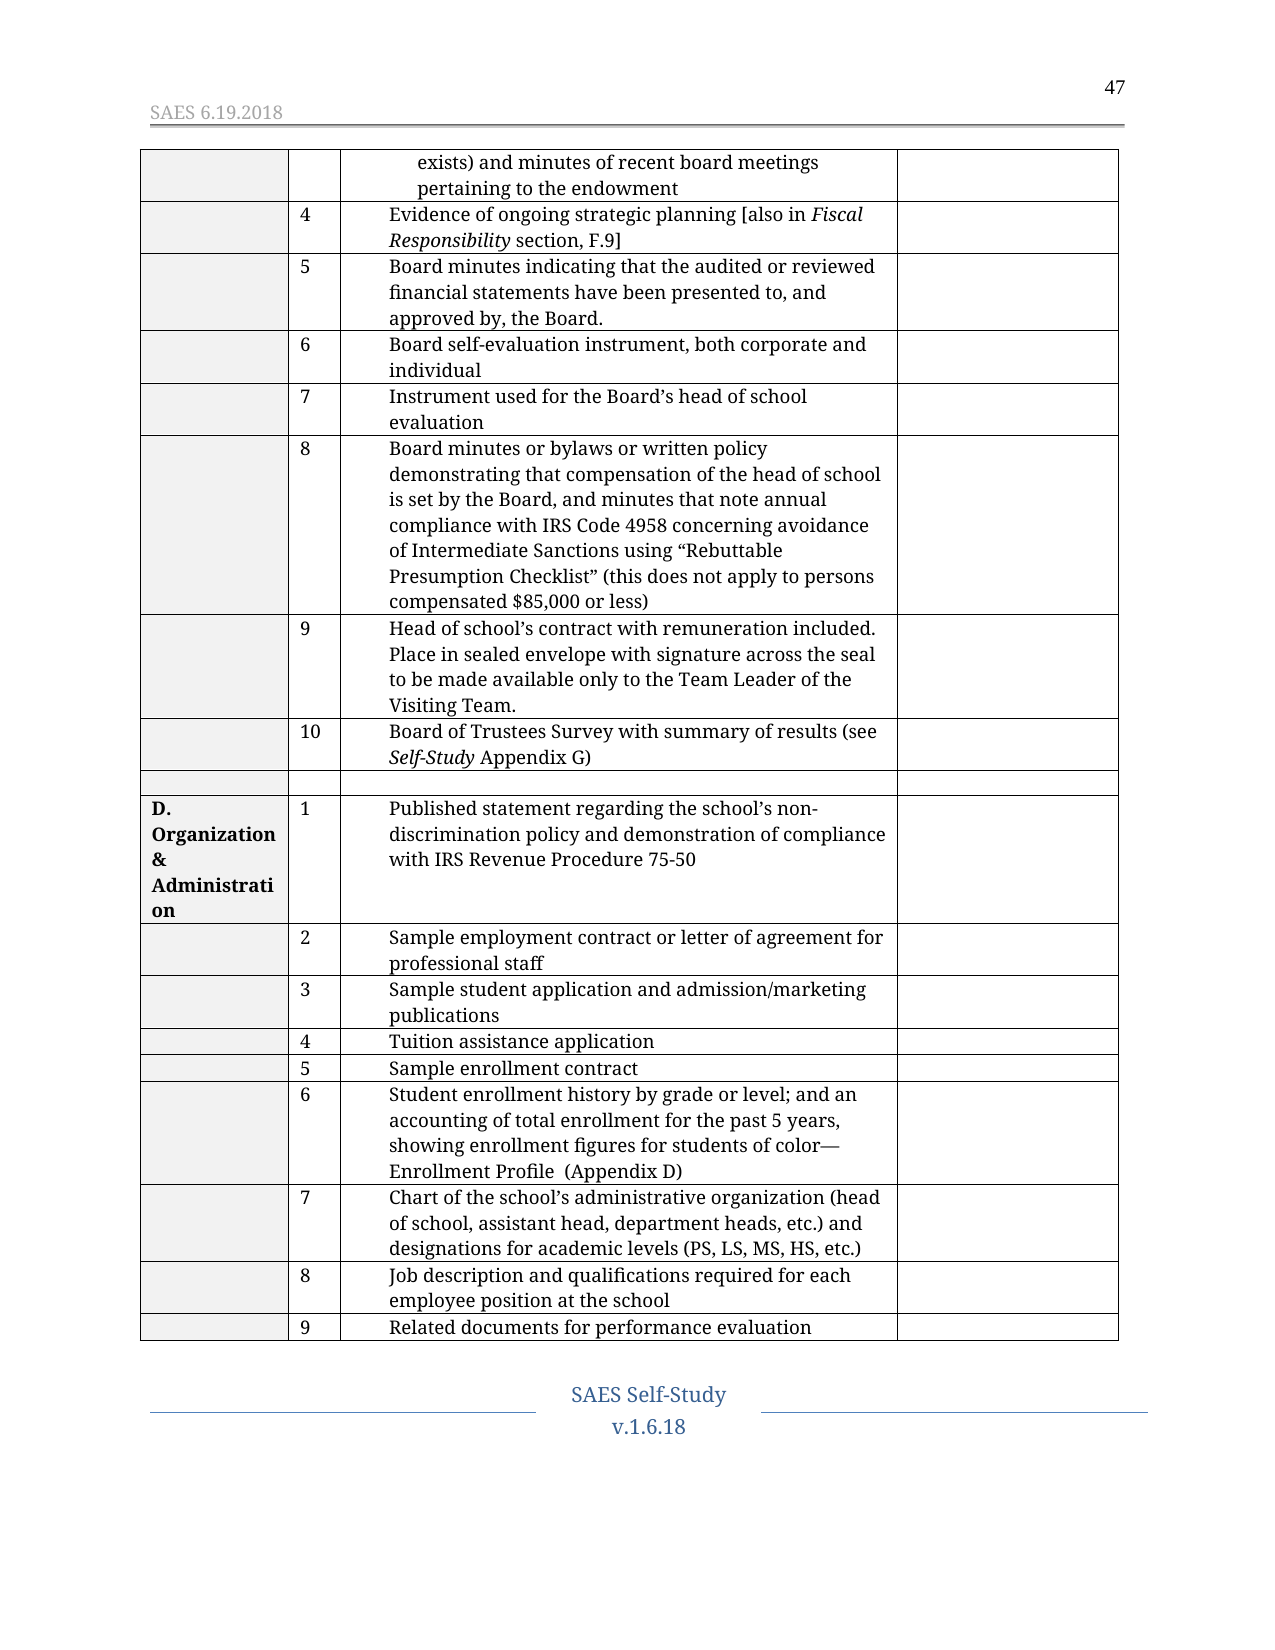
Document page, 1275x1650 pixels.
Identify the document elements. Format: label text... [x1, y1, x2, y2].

table_cell [898, 976, 1118, 1027]
table_cell Tuition assistance application [341, 1029, 897, 1054]
table_cell [898, 719, 1118, 769]
table_cell [141, 1185, 288, 1261]
table_cell [141, 384, 288, 434]
table_cell [141, 924, 288, 975]
table_cell Sample student application and admission/marketing publications [341, 976, 897, 1027]
table_cell 5 [289, 1055, 340, 1081]
table_cell 9 [289, 1314, 340, 1340]
table_cell 1 [289, 796, 340, 923]
table_cell Job description and qualifications required for each employee position at the school [341, 1262, 897, 1313]
table_cell Instrument used for the Board’s head of school evaluation [341, 384, 897, 434]
table_cell Evidence of ongoing strategic planning [also in Fiscal Responsibility section, F.9] [341, 202, 897, 253]
table_cell [141, 976, 288, 1027]
table_cell [141, 719, 288, 769]
table_cell [341, 771, 897, 794]
table_cell 4 [289, 202, 340, 253]
table_cell [141, 150, 288, 201]
table_cell 4 [289, 1029, 340, 1054]
table_cell [898, 1262, 1118, 1313]
table_cell [898, 1029, 1118, 1054]
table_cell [341, 150, 897, 201]
table_cell [898, 150, 1118, 201]
table_cell [141, 1029, 288, 1054]
table_cell [141, 615, 288, 717]
table_cell Head of school’s contract with remuneration included. Place in sealed envelope with signature across the seal to be made available only to the Team Leader of the Visiting Team. [341, 615, 897, 717]
picture [150, 124, 1125, 128]
table_cell 3 [289, 976, 340, 1027]
table_cell Student enrollment history by grade or level; and an accounting of total enrollment for the past 5 years, showing enrollment figures for students of color—Enrollment Profile (Appendix D) [341, 1082, 897, 1184]
table_cell [898, 615, 1118, 717]
table_cell [898, 331, 1118, 382]
table_cell Board minutes indicating that the audited or reviewed financial statements have been presented to, and approved by, the Board. [341, 254, 897, 330]
table_cell Board minutes or bylaws or written policy demonstrating that compensation of the head of school is set by the Board, and minutes that note annual compliance with IRS Code 4958 concerning avoidance of Intermediate Sanctions using “Rebuttable Presumption Checklist” (this does not apply to persons compensated $85,000 or less) [341, 436, 897, 614]
table_cell D. Organization & Administration [141, 796, 288, 923]
table_cell [141, 1262, 288, 1313]
table_cell [898, 254, 1118, 330]
table_cell 7 [289, 1185, 340, 1261]
table_cell [141, 1082, 288, 1184]
table_cell [898, 384, 1118, 434]
table_cell [898, 796, 1118, 923]
table_cell [898, 1082, 1118, 1184]
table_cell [341, 1314, 897, 1340]
table_cell [141, 202, 288, 253]
table_cell [141, 331, 288, 382]
table_cell Board of Trustees Survey with summary of results (see Self-Study Appendix G) [341, 719, 897, 769]
table_cell 8 [289, 436, 340, 614]
table_cell [898, 202, 1118, 253]
table_cell [141, 254, 288, 330]
table_cell Chart of the school’s administrative organization (head of school, assistant head, department heads, etc.) and designations for academic levels (PS, LS, MS, HS, etc.) [341, 1185, 897, 1261]
table_cell 8 [289, 1262, 340, 1313]
table_cell [898, 436, 1118, 614]
table_cell [141, 1055, 288, 1081]
table_cell 10 [289, 719, 340, 769]
table_cell Sample enrollment contract [341, 1055, 897, 1081]
table_cell Sample employment contract or letter of agreement for professional staff [341, 924, 897, 975]
table_cell 6 [289, 1082, 340, 1184]
table_cell [289, 771, 340, 794]
table_cell 6 [289, 331, 340, 382]
table_cell [898, 1314, 1118, 1340]
table_cell 5 [289, 254, 340, 330]
table_cell 7 [289, 384, 340, 434]
table_cell [898, 771, 1118, 794]
table_cell [141, 771, 288, 794]
table_cell 3 [289, 150, 340, 201]
table_cell [141, 1314, 288, 1340]
table_cell [898, 924, 1118, 975]
table_cell Published statement regarding the school’s non-discrimination policy and demonstration of compliance with IRS Revenue Procedure 75-50 [341, 796, 897, 923]
table_cell Board self-evaluation instrument, both corporate and individual [341, 331, 897, 382]
table_cell [898, 1185, 1118, 1261]
table_cell 9 [289, 615, 340, 717]
table_cell 2 [289, 924, 340, 975]
table_cell [898, 1055, 1118, 1081]
table_cell [141, 436, 288, 614]
